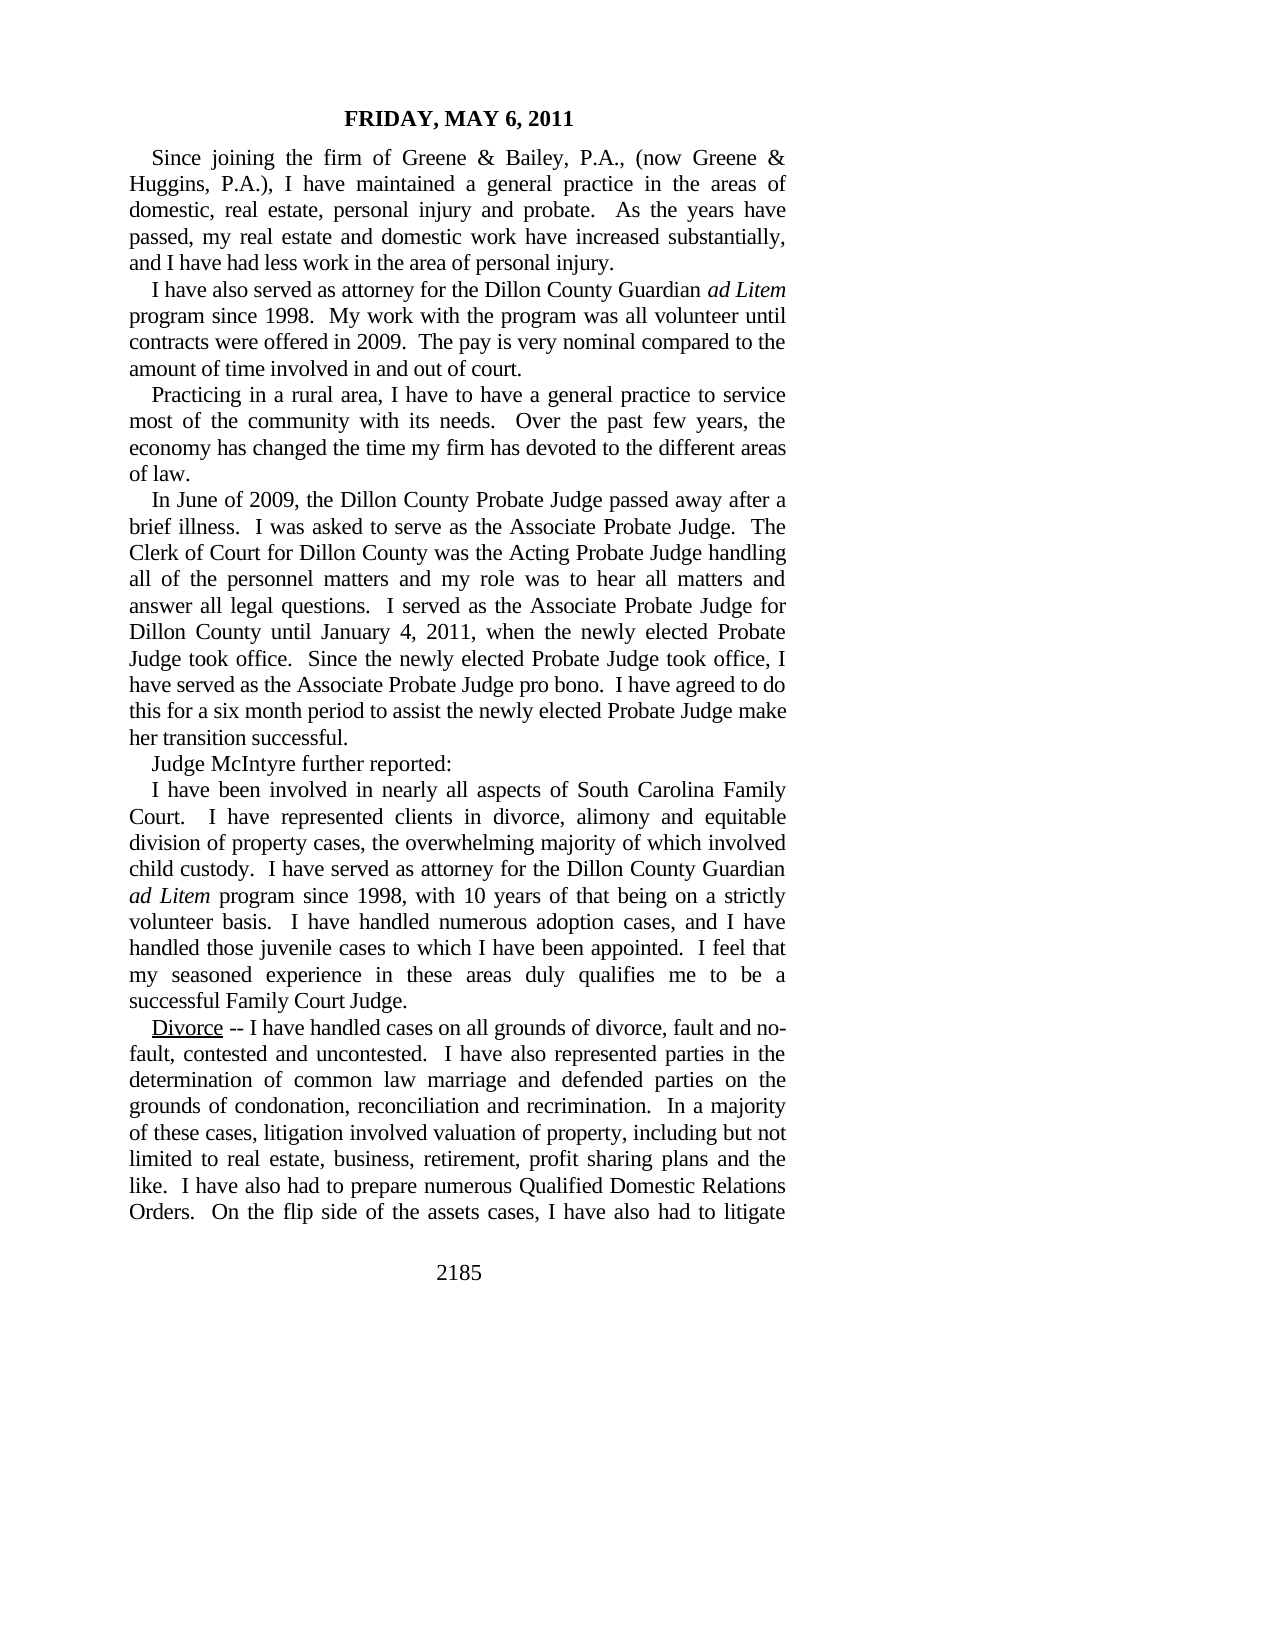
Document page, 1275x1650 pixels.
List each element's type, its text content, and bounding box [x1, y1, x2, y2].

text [129, 1013, 787, 1224]
text Practicing in a rural area, I have to have a general practice to service most of the community with its needs. Over the past few years, the economy has changed the time my firm has devoted to the different areas of law. [129, 381, 787, 486]
text Judge McIntyre further reported: [129, 750, 787, 776]
text Since joining the firm of Greene & Bailey, P.A., (now Greene & Huggins, P.A.), I have maintained a general practice in the areas of domestic, real estate, personal injury and probate. As the years have passed, my real estate and domestic work have increased substantially, and I have had less work in the area of personal injury. [129, 144, 787, 276]
text I have also served as attorney for the Dillon County Guardian ad Litem program since 1998. My work with the program was all volunteer until contracts were offered in 2009. The pay is very nominal compared to the amount of time involved in and out of court. [129, 276, 787, 381]
text In June of 2009, the Dillon County Probate Judge passed away after a brief illness. I was asked to serve as the Associate Probate Judge. The Clerk of Court for Dillon County was the Acting Probate Judge handling all of the personnel matters and my role was to hear all matters and answer all legal questions. I served as the Associate Probate Judge for Dillon County until January 4, 2011, when the newly elected Probate Judge took office. Since the newly elected Probate Judge took office, I have served as the Associate Probate Judge pro bono. I have agreed to do this for a six month period to assist the newly elected Probate Judge make her transition successful. [129, 486, 787, 750]
text I have been involved in nearly all aspects of South Carolina Family Court. I have represented clients in divorce, alimony and equitable division of property cases, the overwhelming majority of which involved child custody. I have served as attorney for the Dillon County Guardian ad Litem program since 1998, with 10 years of that being on a strictly volunteer basis. I have handled numerous adoption cases, and I have handled those juvenile cases to which I have been appointed. I feel that my seasoned experience in these areas duly qualifies me to be a successful Family Court Judge. [129, 776, 787, 1013]
